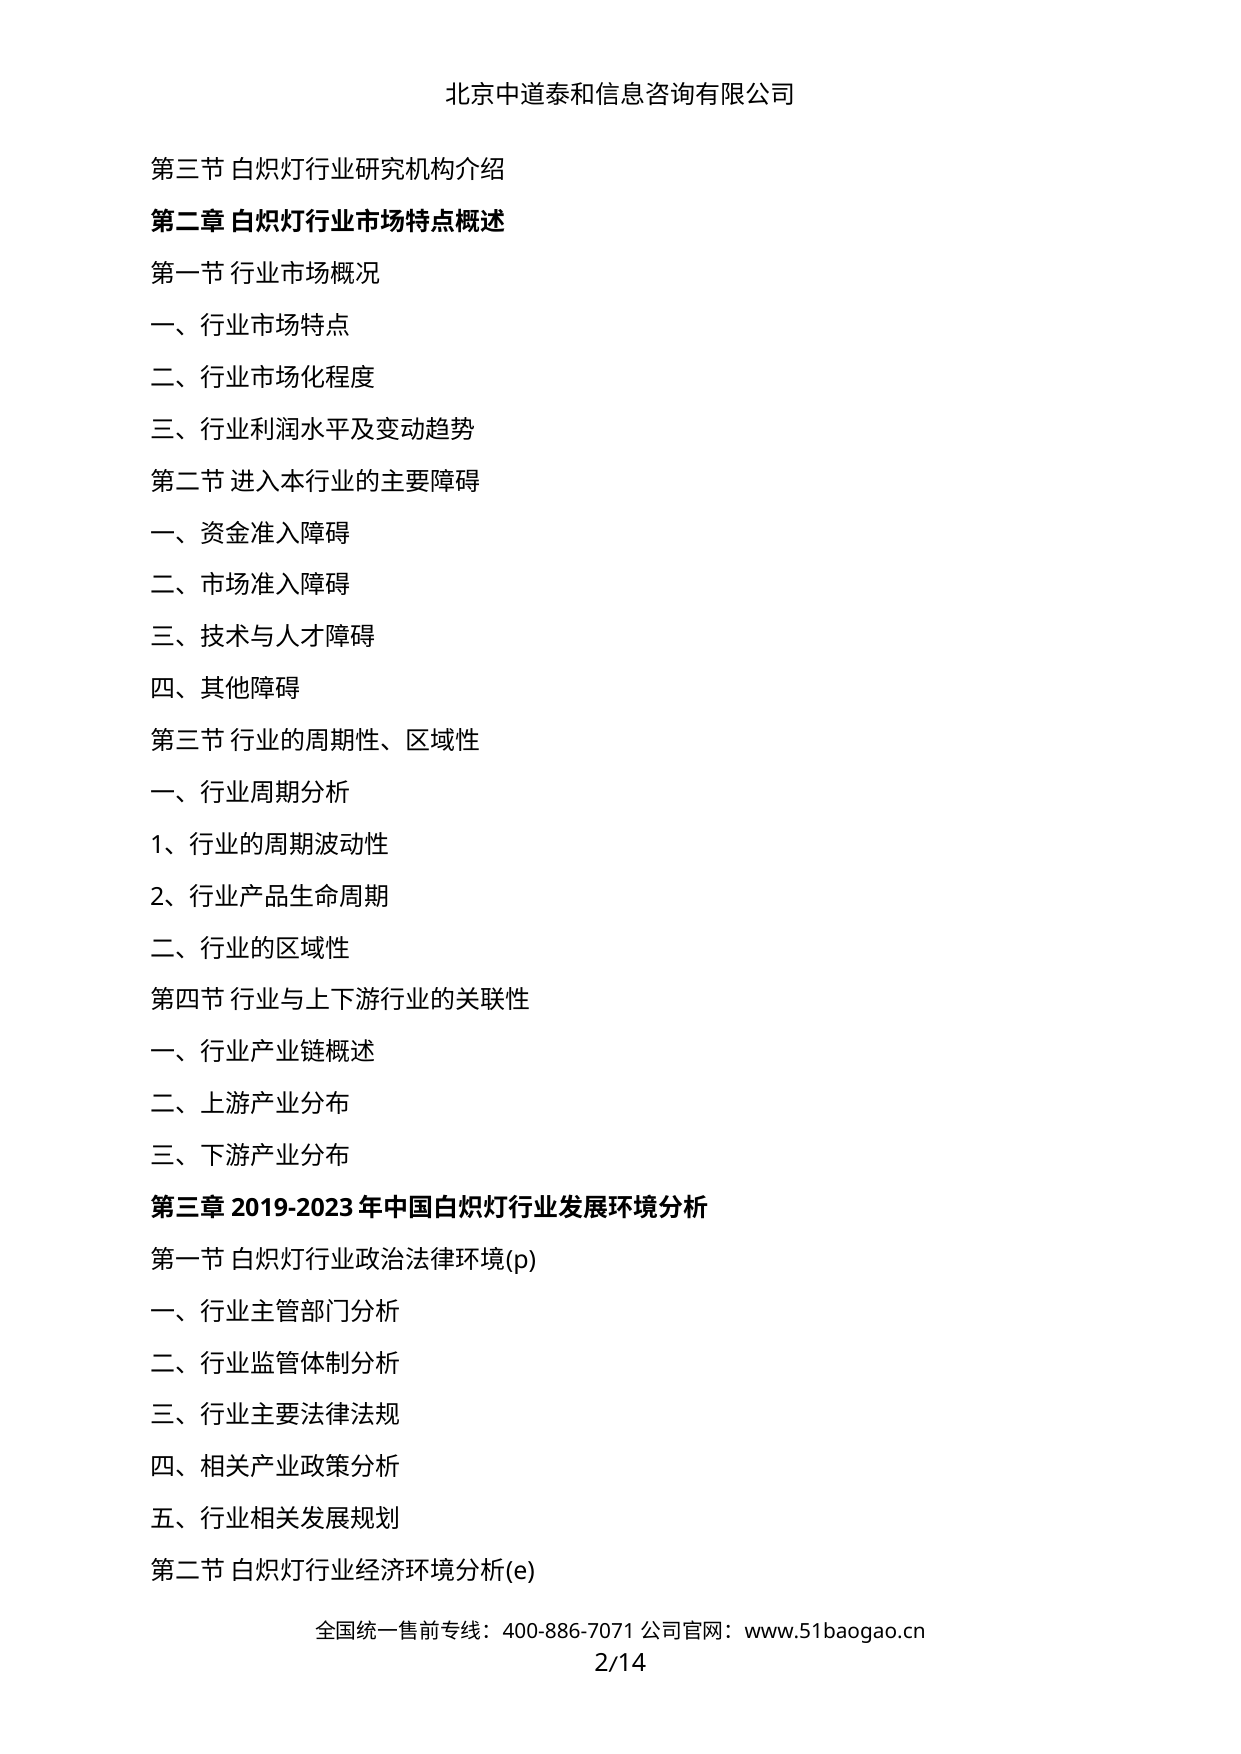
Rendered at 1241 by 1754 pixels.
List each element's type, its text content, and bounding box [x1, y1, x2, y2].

text 二、上游产业分布 [150, 1084, 1090, 1120]
text 2、行业产品生命周期 [150, 876, 1090, 912]
text 四、相关产业政策分析 [150, 1447, 1090, 1483]
text 第一节 白炽灯行业政治法律环境(p) [150, 1239, 1090, 1276]
text 第四节 行业与上下游行业的关联性 [150, 980, 1090, 1016]
text 第二章 白炽灯行业市场特点概述 [150, 202, 1090, 238]
text 一、行业主管部门分析 [150, 1291, 1090, 1327]
text 二、行业监管体制分析 [150, 1343, 1090, 1379]
text 一、行业产业链概述 [150, 1032, 1090, 1068]
text 五、行业相关发展规划 [150, 1499, 1090, 1535]
text 一、行业周期分析 [150, 772, 1090, 809]
text 二、行业的区域性 [150, 928, 1090, 964]
text 三、行业利润水平及变动趋势 [150, 409, 1090, 446]
text 一、资金准入障碍 [150, 513, 1090, 549]
text 第三节 行业的周期性、区域性 [150, 721, 1090, 757]
text 第三章 2019-2023年中国白炽灯行业发展环境分析 [150, 1187, 1090, 1224]
text 三、下游产业分布 [150, 1136, 1090, 1172]
text 二、行业市场化程度 [150, 357, 1090, 394]
text 三、技术与人才障碍 [150, 617, 1090, 653]
text 二、市场准入障碍 [150, 565, 1090, 601]
text 第二节 白炽灯行业经济环境分析(e) [150, 1551, 1090, 1587]
text 第一节 行业市场概况 [150, 254, 1090, 290]
text 第二节 进入本行业的主要障碍 [150, 461, 1090, 497]
text 第三节 白炽灯行业研究机构介绍 [150, 150, 1090, 186]
text 1、行业的周期波动性 [150, 824, 1090, 861]
text 四、其他障碍 [150, 669, 1090, 705]
text 一、行业市场特点 [150, 306, 1090, 342]
text 三、行业主要法律法规 [150, 1395, 1090, 1431]
